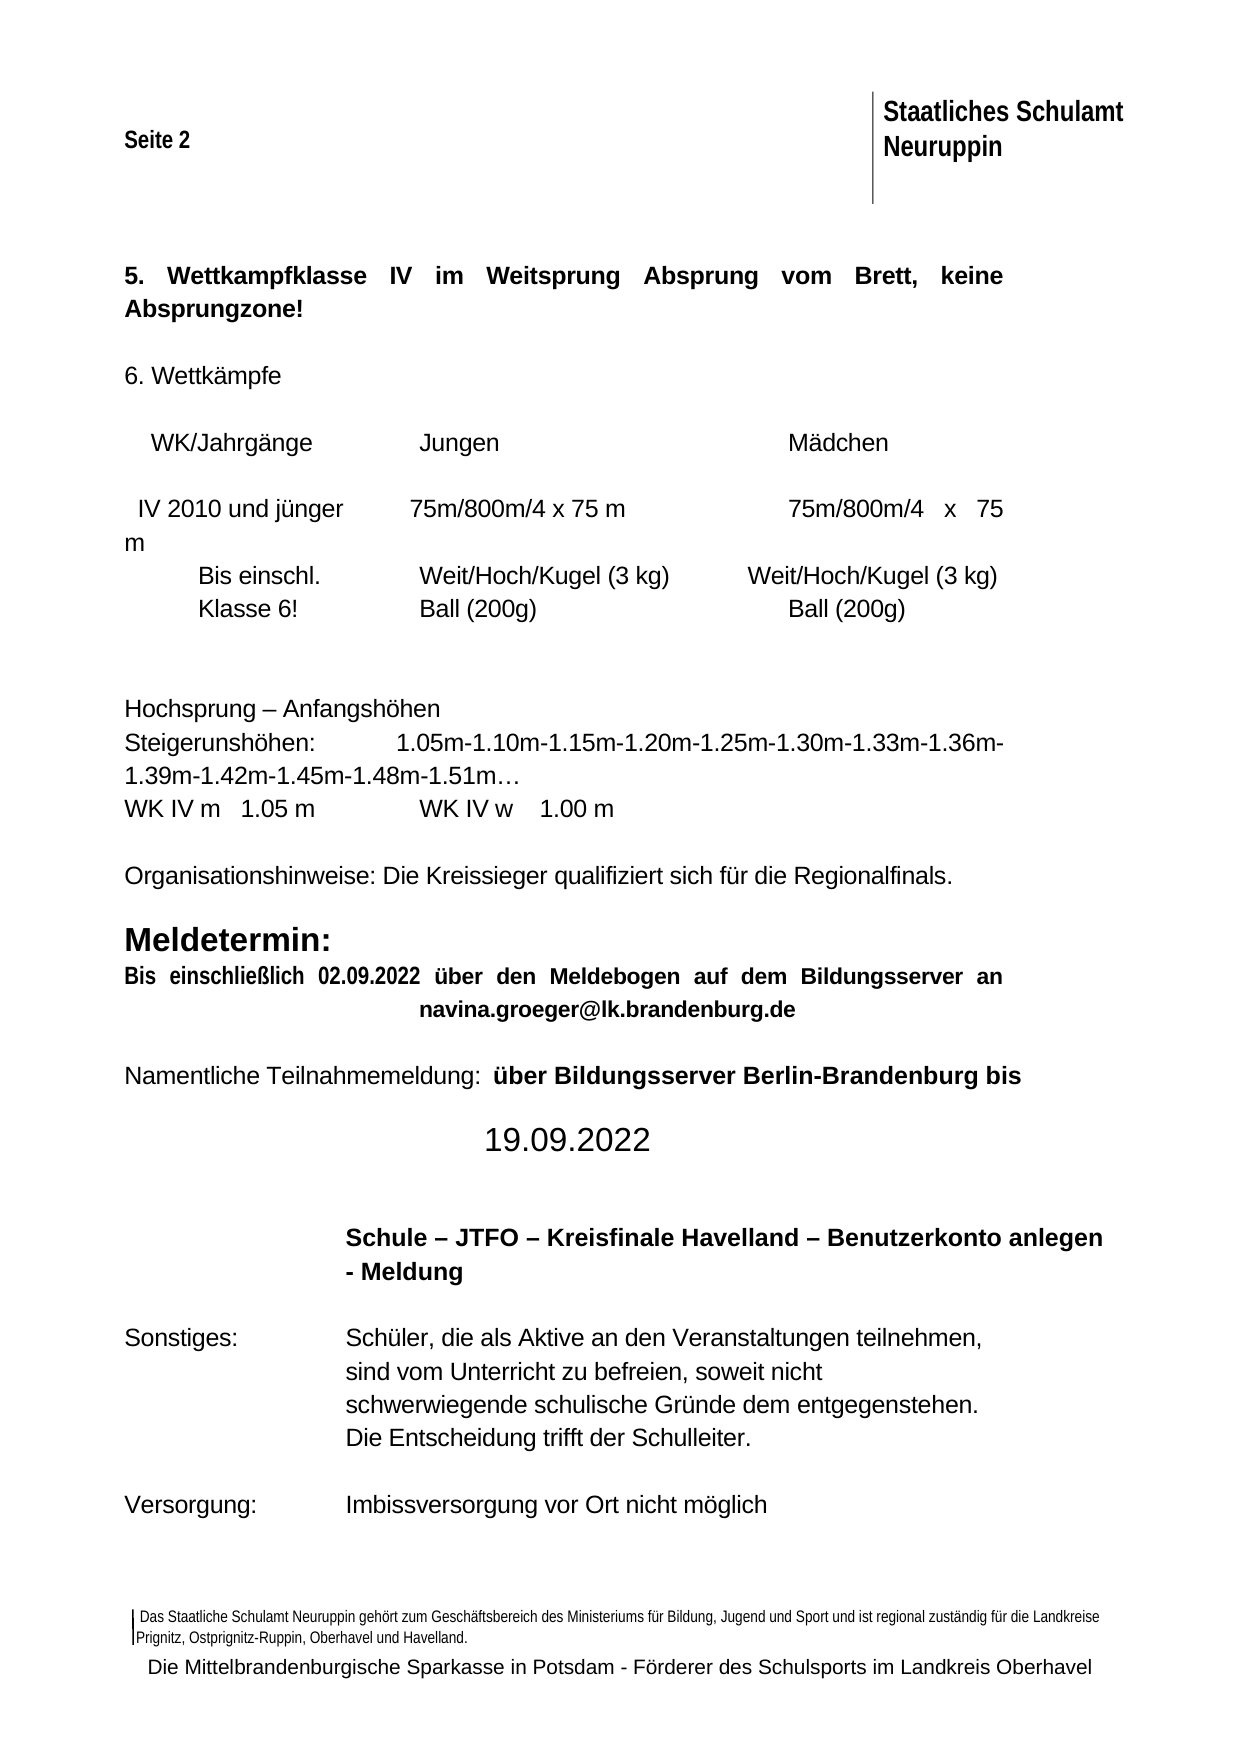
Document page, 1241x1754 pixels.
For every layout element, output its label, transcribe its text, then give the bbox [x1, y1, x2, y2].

text Hochsprung – Anfangshöhen [124, 691, 1004, 724]
text Organisationshinweise: Die Kreissieger qualifiziert sich für die Regionalfinals. [124, 858, 1004, 891]
text WK/Jahrgänge Jungen Mädchen [124, 424, 1004, 458]
text Meldetermin: [124, 924, 1202, 958]
text 19.09.2022 [345, 1124, 1116, 1158]
text Bis einschl. Weit/Hoch/Kugel (3 kg) Weit/Hoch/Kugel (3 kg) [124, 558, 1004, 591]
text IV 2010 und jünger 75m/800m/4 x 75 m 75m/800m/4 x 75 m [124, 491, 1004, 558]
text Bis einschließlich 02.09.2022 über den Meldebogen auf dem Bildungsserver an navina.groeger@lk.brandenburg.de [124, 958, 1004, 1024]
text Schule – JTFO – Kreisfinale Havelland – Benutzerkonto anlegen - Meldung [345, 1220, 1116, 1287]
text Steigerunshöhen: 1.05m-1.10m-1.15m-1.20m-1.25m-1.30m-1.33m-1.36m-1.39m-1.42m-1.45m-1.48m-1.51m… [124, 724, 1004, 791]
text 5. Wettkampfklasse IV im Weitsprung Absprung vom Brett, keine Absprungzone! [124, 258, 1004, 324]
text Namentliche Teilnahmemeldung: über Bildungsserver Berlin-Brandenburg bis [124, 1058, 1116, 1091]
text Sonstiges: Schüler, die als Aktive an den Veranstaltungen teilnehmen, sind vom Unterricht zu befreien, soweit nicht schwerwiegende schulische Gründe dem entgegenstehen. [124, 1320, 1004, 1420]
text Klasse 6! Ball (200g) Ball (200g) [124, 591, 1004, 624]
text 6. Wettkämpfe [124, 358, 1004, 391]
text WK IV m 1.05 m WK IV w 1.00 m [124, 791, 1004, 824]
text Die Entscheidung trifft der Schulleiter. [124, 1420, 1004, 1453]
text Versorgung: Imbissversorgung vor Ort nicht möglich [124, 1487, 1004, 1520]
